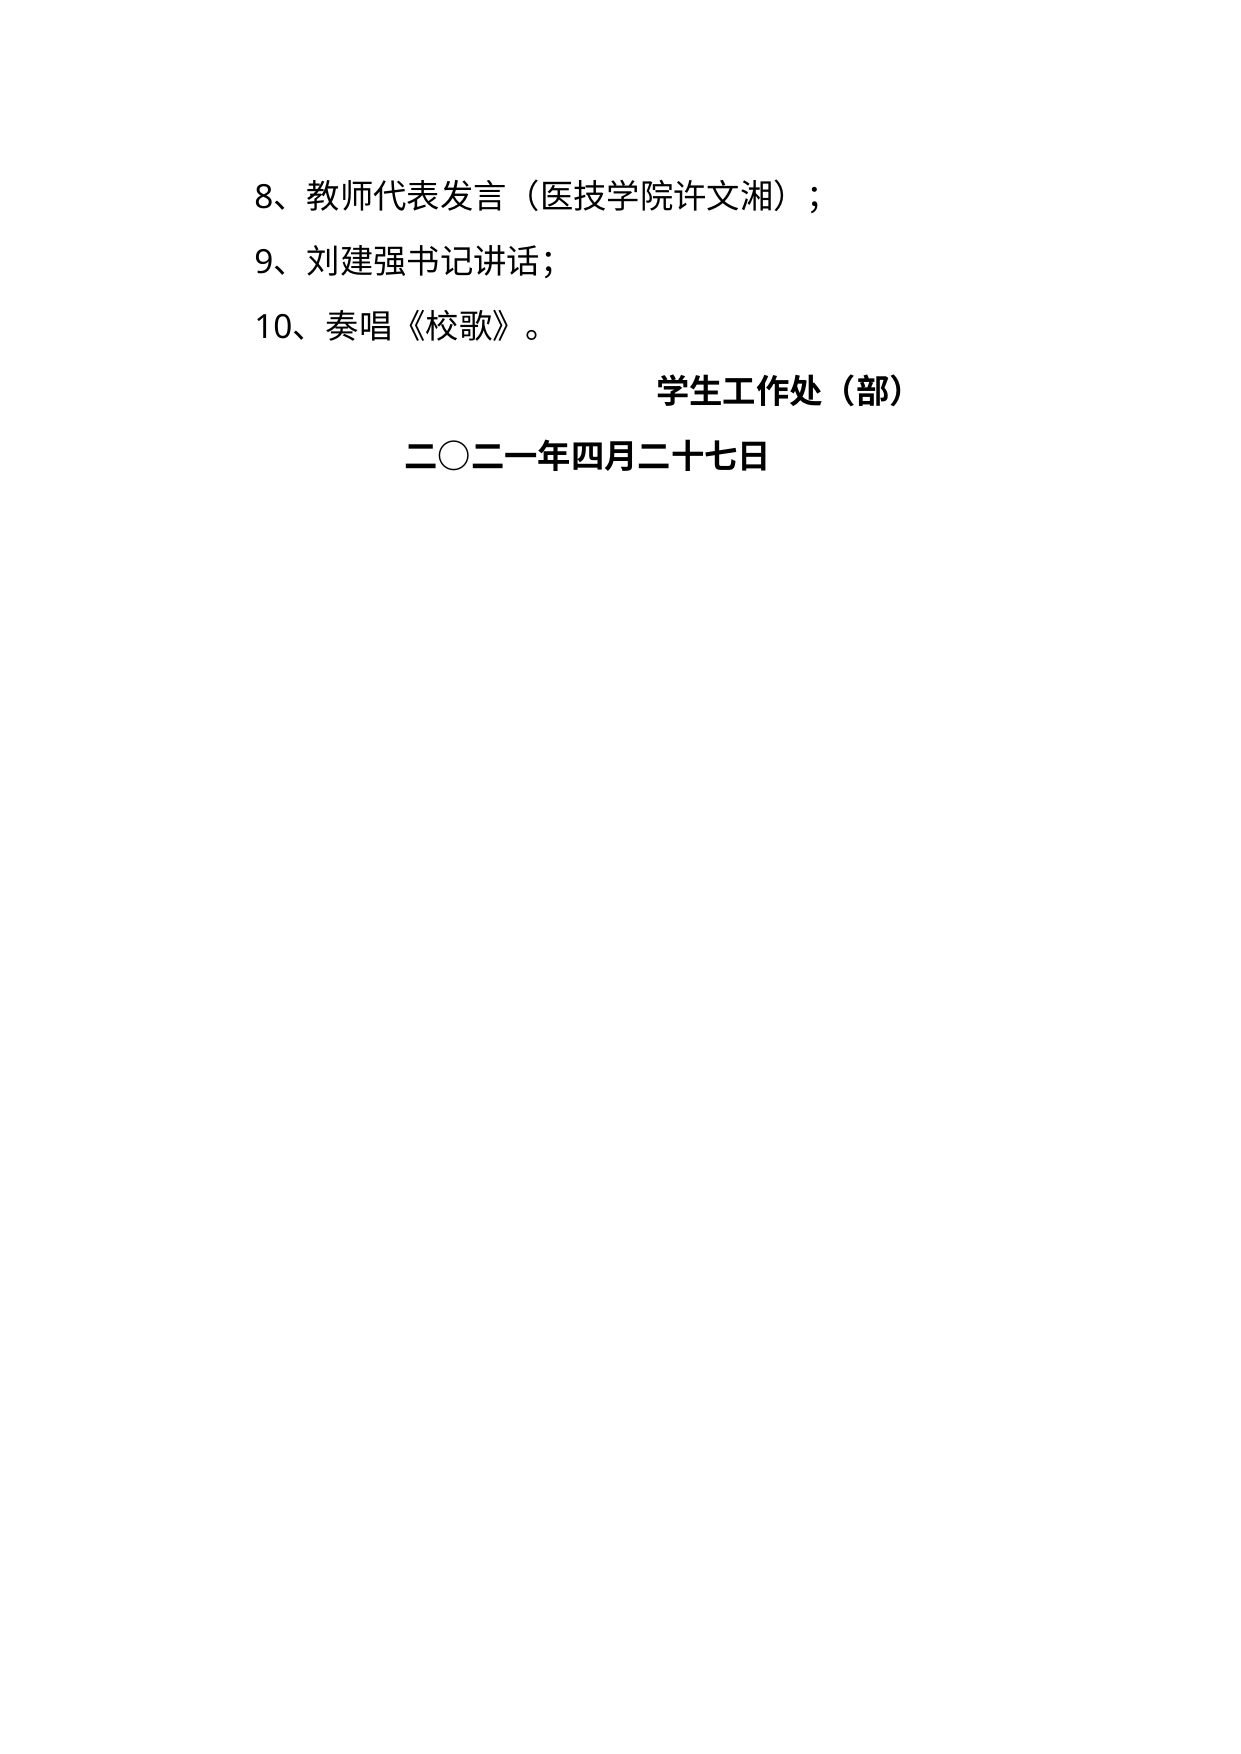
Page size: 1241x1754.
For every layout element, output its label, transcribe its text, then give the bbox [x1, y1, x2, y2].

text 8、教师代表发言（医技学院许文湘）； [187, 162, 1053, 227]
text 二○二一年四月二十七日 [187, 422, 1053, 487]
text 10、奏唱《校歌》。 [187, 292, 1053, 357]
text 9、刘建强书记讲话； [187, 227, 1053, 292]
text 学生工作处（部） [187, 357, 1053, 422]
